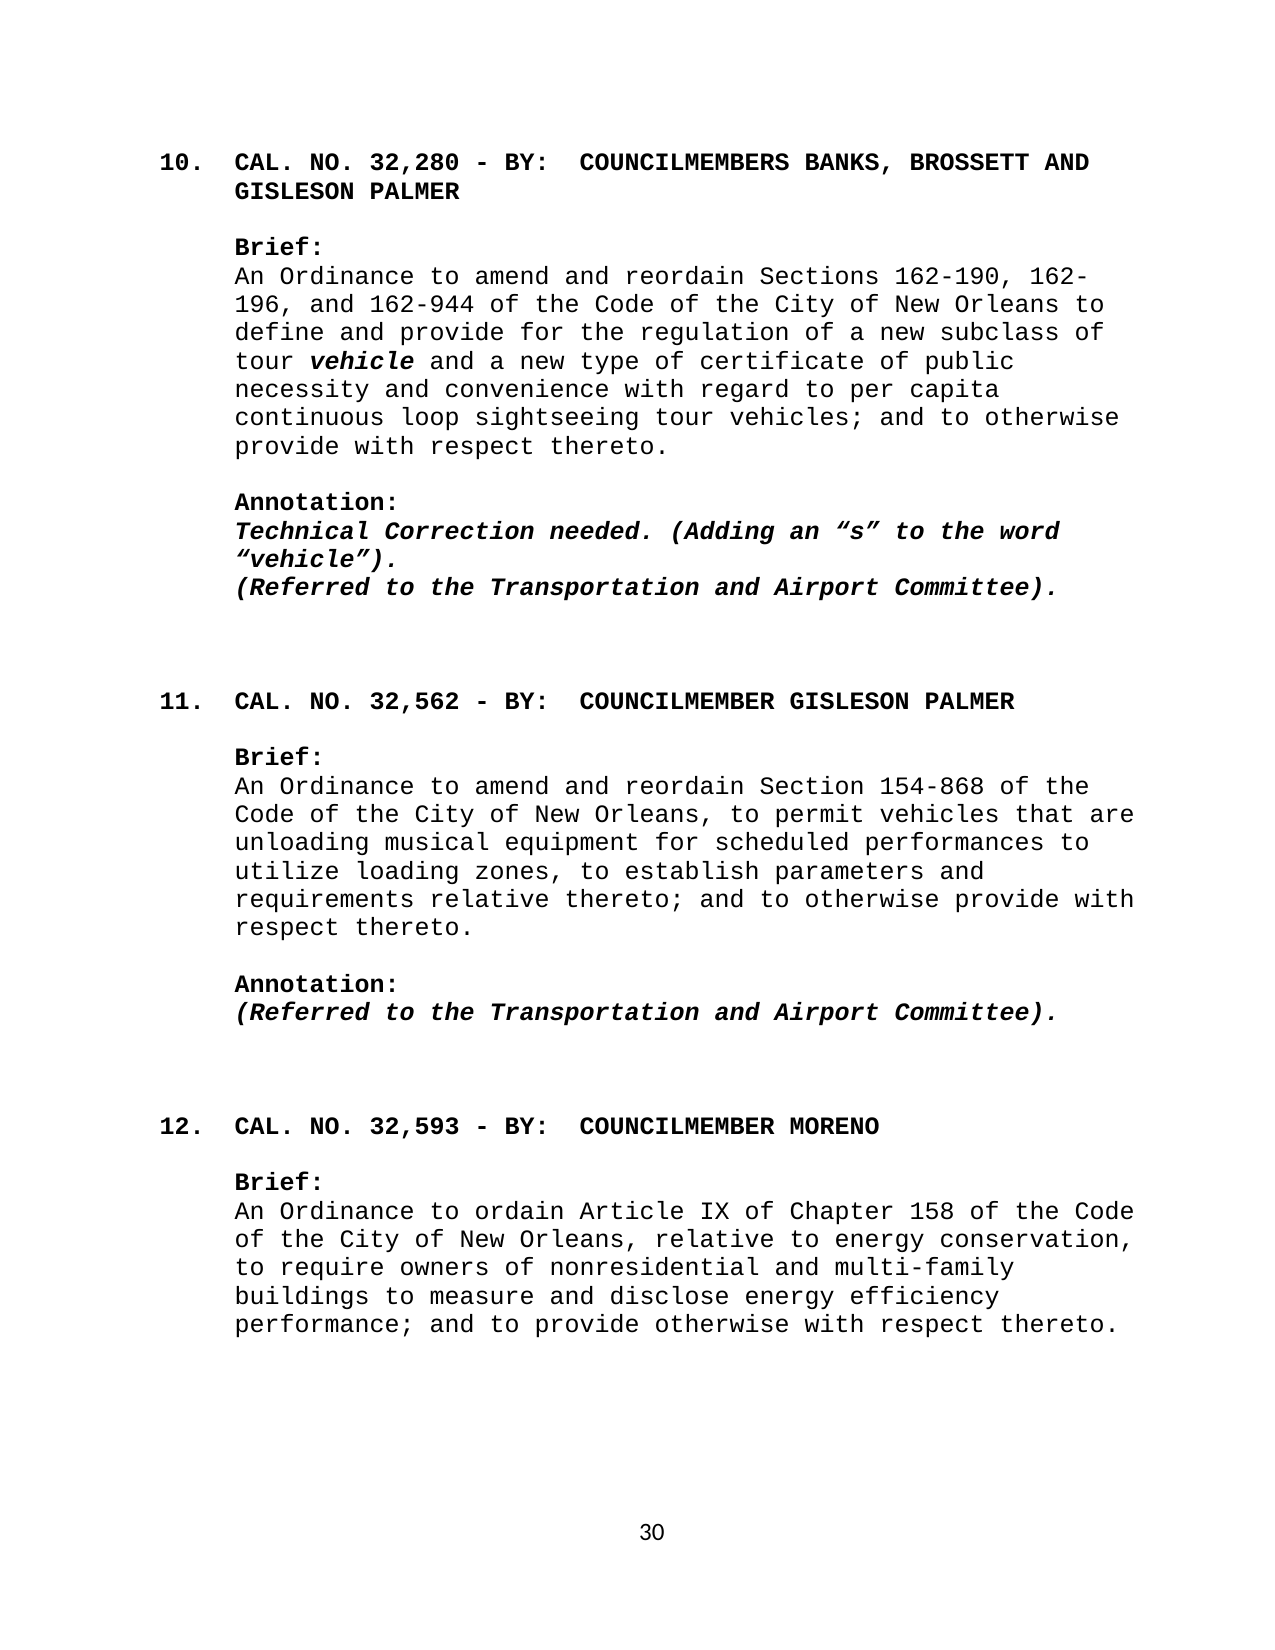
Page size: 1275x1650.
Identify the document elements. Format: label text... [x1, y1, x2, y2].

list CAL. NO. 32,562 - BY: COUNCILMEMBER GISLESON PALMER [159, 688, 1144, 717]
text Brief: [234, 745, 1144, 773]
text Brief: [234, 235, 1144, 263]
list GISLESON PALMER [159, 178, 1144, 207]
text Annotation: [159, 972, 1144, 1000]
list CAL. NO. 32,593 - BY: COUNCILMEMBER MORENO [159, 1113, 1144, 1142]
list CAL. NO. 32,280 - BY: COUNCILMEMBERS BANKS, BROSSETT AND [159, 150, 1144, 178]
text An Ordinance to ordain Article IX of Chapter 158 of the Code of the City of New Orleans, relative to energy conservation, to require owners of nonresidential and multi-family buildings to measure and disclose energy efficiency performance; and to provide otherwise with respect thereto. [234, 1198, 1144, 1340]
text Technical Correction needed. (Adding an “s” to the word “vehicle”). [234, 518, 1144, 575]
text An Ordinance to amend and reordain Sections 162-190, 162-196, and 162-944 of the Code of the City of New Orleans to define and provide for the regulation of a new subclass of tour vehicle and a new type of certificate of public necessity and convenience with regard to per capita continuous loop sightseeing tour vehicles; and to otherwise provide with respect thereto. [234, 263, 1144, 462]
text (Referred to the Transportation and Airport Committee). [159, 575, 1144, 603]
text Brief: [159, 1170, 1144, 1198]
text (Referred to the Transportation and Airport Committee). [159, 1000, 1144, 1028]
text Annotation: [234, 490, 1144, 518]
text An Ordinance to amend and reordain Section 154-868 of the Code of the City of New Orleans, to permit vehicles that are unloading musical equipment for scheduled performances to utilize loading zones, to establish parameters and requirements relative thereto; and to otherwise provide with respect thereto. [234, 773, 1144, 943]
